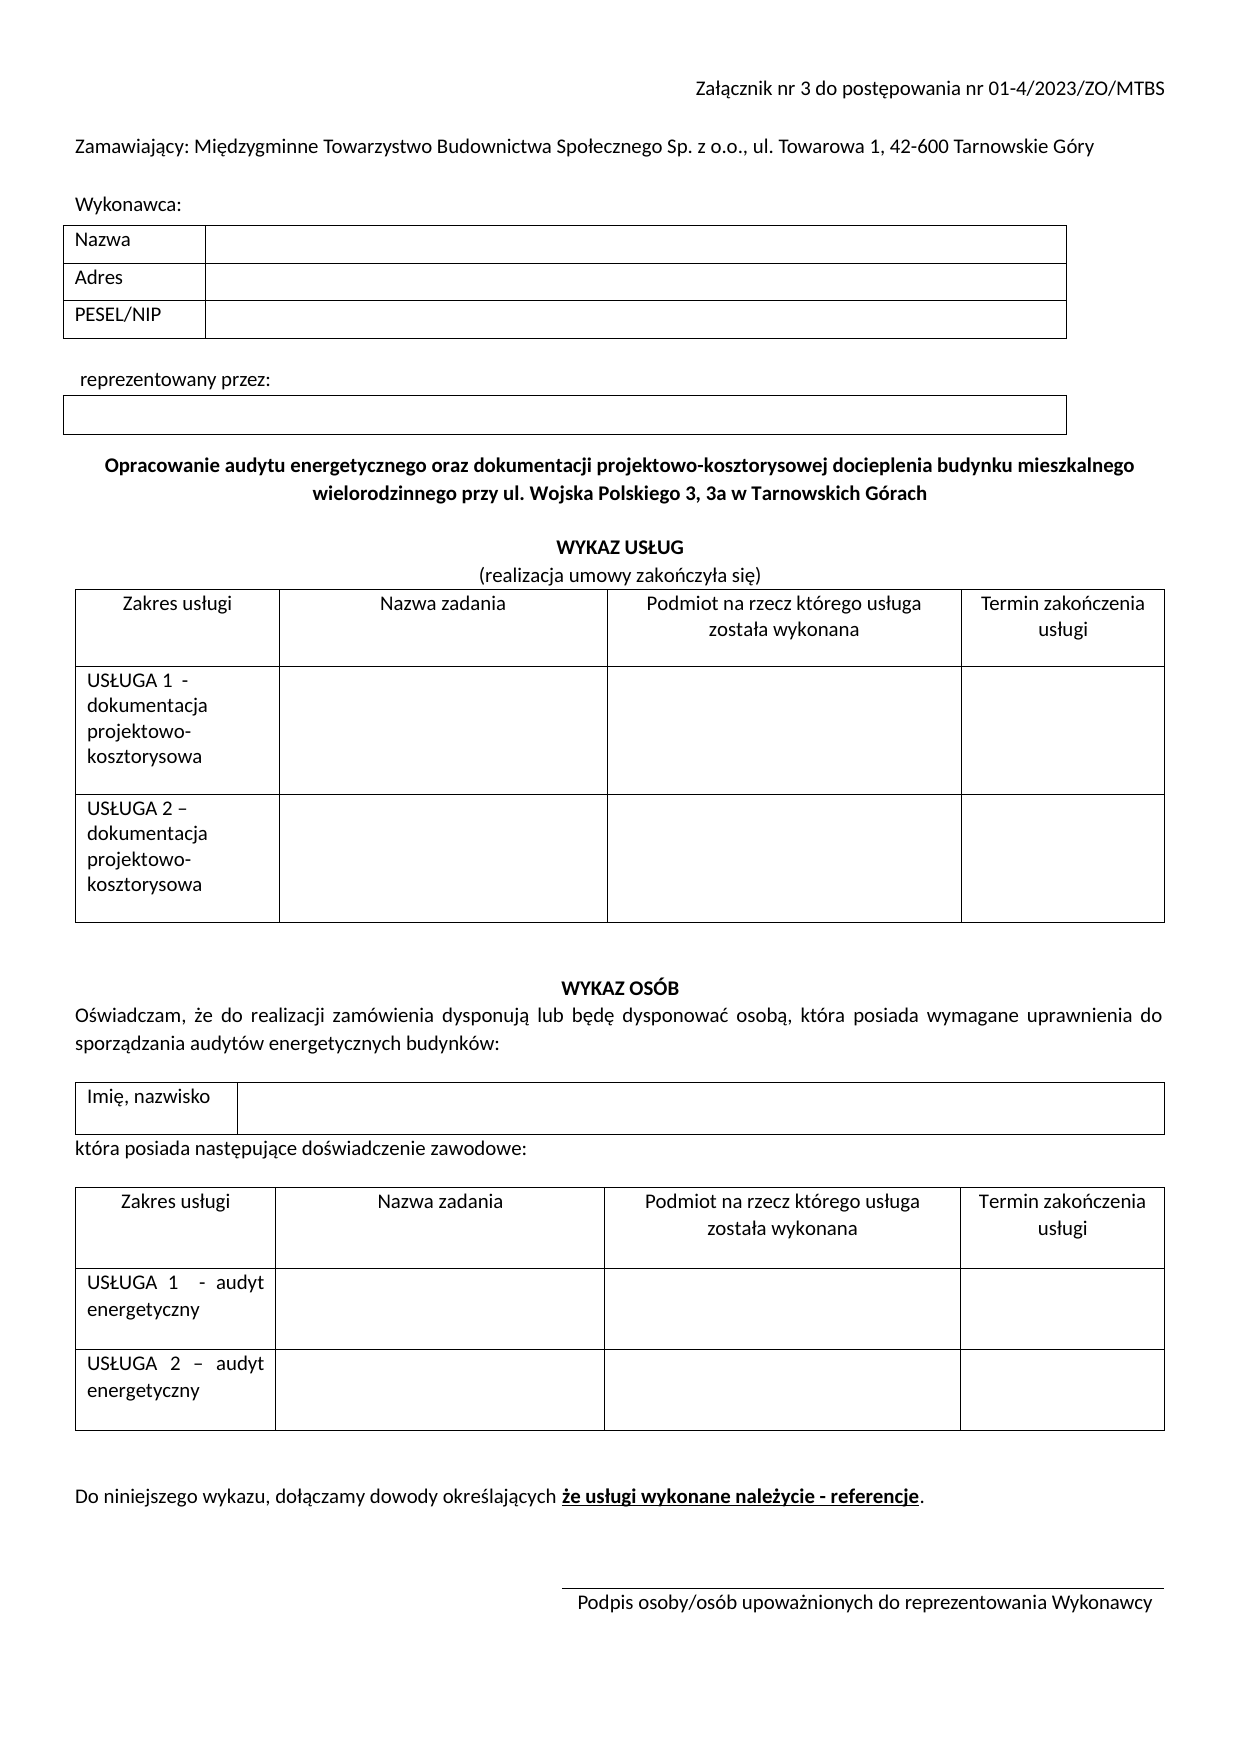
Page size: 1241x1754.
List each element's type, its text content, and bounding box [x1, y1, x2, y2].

table_cell [605, 1269, 960, 1349]
text WYKAZ USŁUG [75, 534, 1165, 560]
text Opracowanie audytu energetycznego oraz dokumentacji projektowo-kosztorysowej docieplenia budynku mieszkalnego wielorodzinnego przy ul. Wojska Polskiego 3, 3a w Tarnowskich Górach [75, 452, 1165, 505]
table_cell [280, 667, 607, 794]
table_cell [276, 1269, 604, 1349]
text reprezentowany przez: [75, 367, 1165, 392]
table_cell USŁUGA 1 - dokumentacja projektowo-kosztorysowa [76, 667, 279, 794]
table_header [206, 226, 1066, 263]
text Załącznik nr 3 do postępowania nr 01-4/2023/ZO/MTBS [75, 75, 1165, 100]
table_cell USŁUGA 1 - audyt energetyczny [76, 1269, 275, 1349]
table_cell [961, 1350, 1164, 1430]
table_header Zakres usługi [76, 590, 279, 666]
table_header Nazwa [64, 226, 205, 263]
text WYKAZ OSÓB [75, 975, 1165, 1001]
table_cell [206, 301, 1066, 338]
table_header Podmiot na rzecz którego usługa została wykonana [608, 590, 961, 666]
table_header [64, 396, 1066, 433]
table_cell [608, 667, 961, 794]
table_cell Adres [64, 264, 205, 300]
table_header Imię, nazwisko [76, 1083, 237, 1134]
table_cell [276, 1350, 604, 1430]
table_cell [962, 667, 1164, 794]
table_header Nazwa zadania [276, 1188, 604, 1268]
table_cell [961, 1269, 1164, 1349]
table_header Termin zakończenia usługi [962, 590, 1164, 666]
text Do niniejszego wykazu, dołączamy dowody określających że usługi wykonane należycie - referencje. [75, 1483, 1165, 1509]
text Zamawiający: Międzygminne Towarzystwo Budownictwa Społecznego Sp. z o.o., ul. Towarowa 1, 42-600 Tarnowskie Góry [75, 133, 1165, 159]
table_cell [206, 264, 1066, 300]
table_cell [605, 1350, 960, 1430]
table_cell [608, 795, 961, 922]
table_cell USŁUGA 2 – dokumentacja projektowo-kosztorysowa [76, 795, 279, 922]
table_header Nazwa zadania [280, 590, 607, 666]
table_header Termin zakończenia usługi [961, 1188, 1164, 1268]
table_cell [962, 795, 1164, 922]
table_header Podpis osoby/osób upoważnionych do reprezentowania Wykonawcy [562, 1589, 1164, 1640]
text Wykonawca: [75, 192, 1165, 217]
table_header Zakres usługi [76, 1188, 275, 1268]
table_cell USŁUGA 2 – audyt energetyczny [76, 1350, 275, 1430]
text (realizacja umowy zakończyła się) [75, 562, 1165, 587]
text Oświadczam, że do realizacji zamówienia dysponują lub będę dysponować osobą, która posiada wymagane uprawnienia do sporządzania audytów energetycznych budynków: [75, 1002, 1165, 1055]
table_cell PESEL/NIP [64, 301, 205, 338]
table_header Podmiot na rzecz którego usługa została wykonana [605, 1188, 960, 1268]
table_cell [280, 795, 607, 922]
text która posiada następujące doświadczenie zawodowe: [75, 1135, 1165, 1160]
table_header [238, 1083, 1164, 1134]
